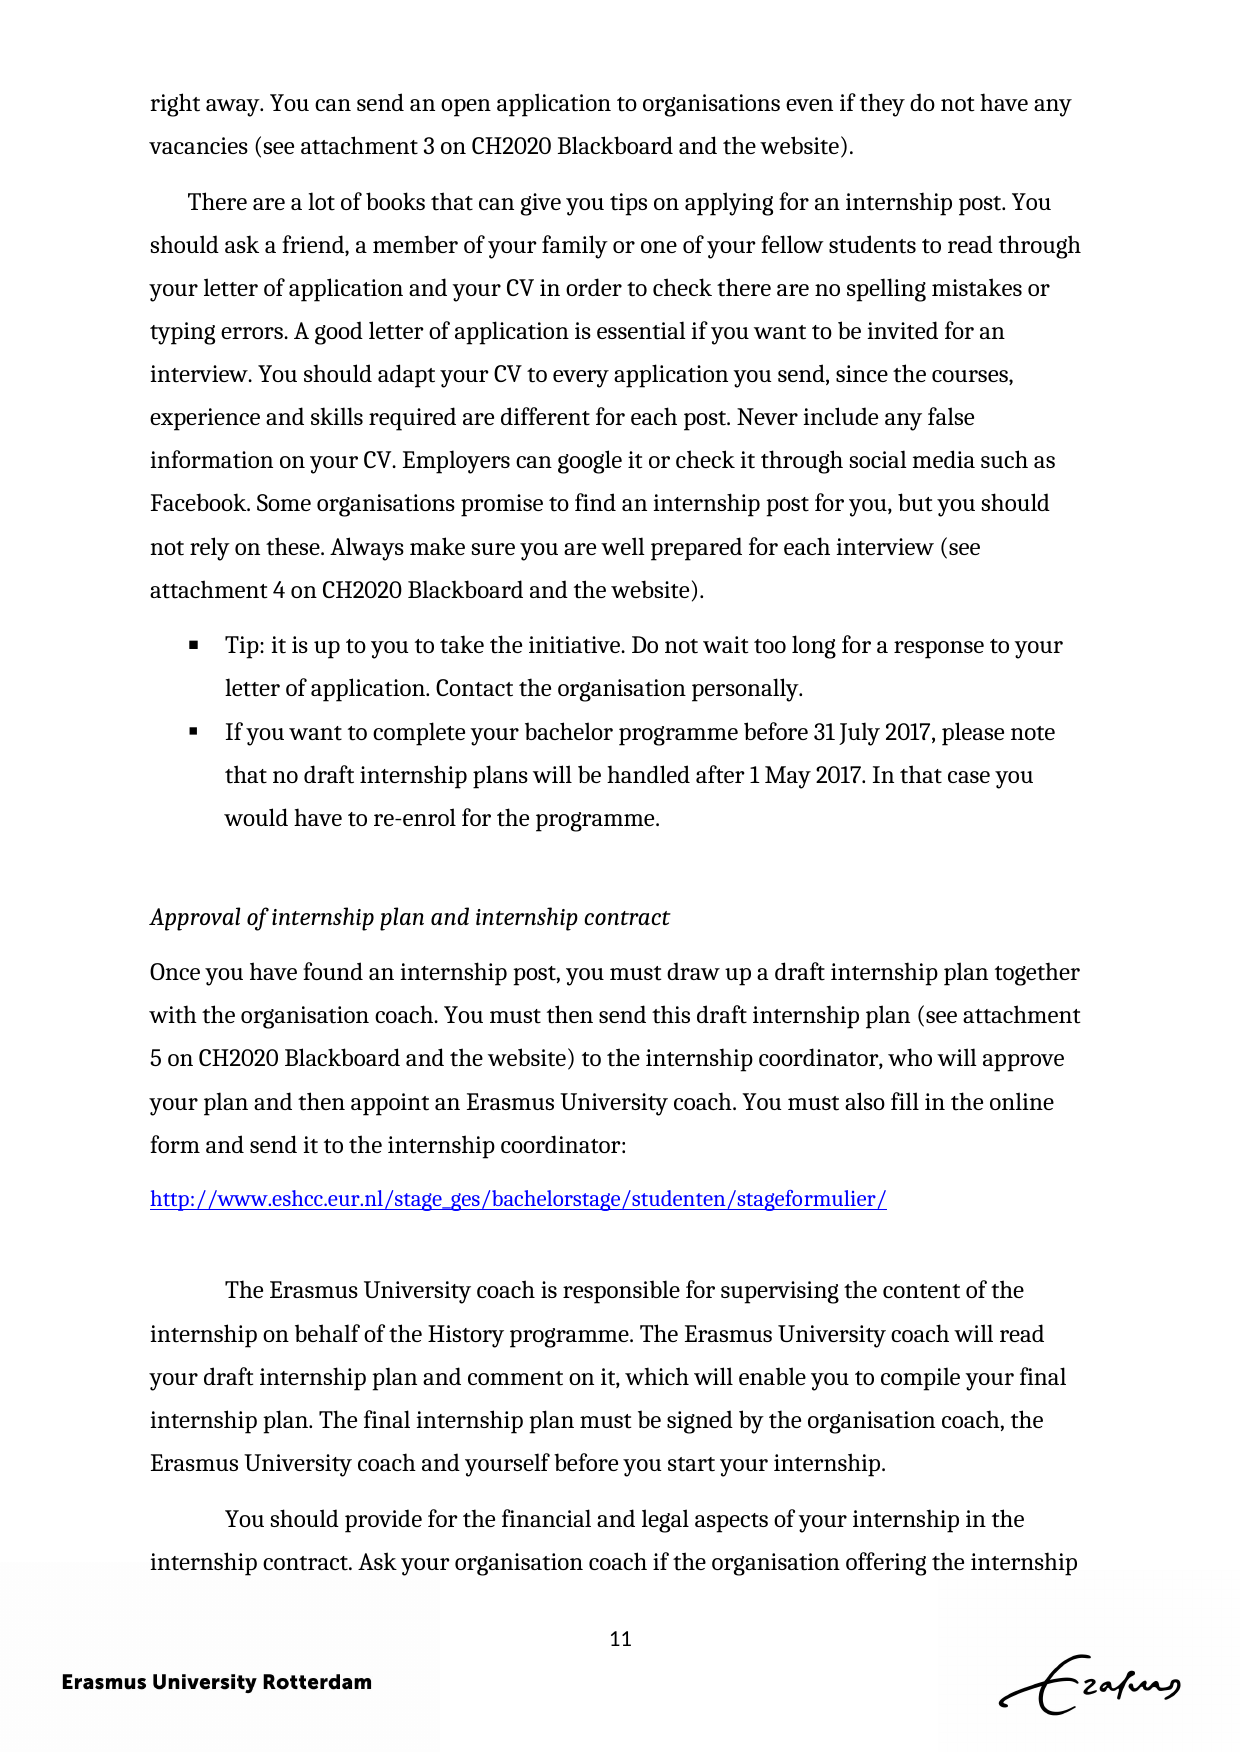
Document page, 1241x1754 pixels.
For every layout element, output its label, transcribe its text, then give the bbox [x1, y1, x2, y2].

picture [938, 1570, 1241, 1752]
text Once you have found an internship post, you must draw up a draft internship plan together with the organisation coach. You must then send this draft internship plan (see attachment 5 on CH2020 Blackboard and the website) to the internship coordinator, who will approve your plan and then appoint an Erasmus University coach. You must also fill in the online form and send it to the internship coordinator: [150, 958, 1090, 1159]
text There are a lot of books that can give you tips on applying for an internship post. You should ask a friend, a member of your family or one of your fellow students to read through your letter of application and your CV in order to check there are no spelling mistakes or typing errors. A good letter of application is essential if you want to be invited for an interview. You should adapt your CV to every application you send, since the courses, experience and skills required are different for each post. Never include any false information on your CV. Employers can google it or check it through social media such as Facebook. Some organisations promise to find an internship post for you, but you should not rely on these. Always make sure you are well prepared for each interview (see attachment 4 on CH2020 Blackboard and the website). [150, 187, 1090, 604]
text Approval of internship plan and internship contract [150, 902, 1090, 931]
list Tip: it is up to you to take the initiative. Do not wait too long for a response to your letter of application. Contact the organisation personally. [187, 631, 1090, 703]
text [150, 1504, 1090, 1576]
picture [0, 1562, 440, 1752]
list If you want to complete your bachelor programme before 31 July 2017, please note that no draft internship plans will be handled after 1 May 2017. In that case you would have to re-enrol for the programme. [187, 717, 1090, 832]
text The Erasmus University coach is responsible for supervising the content of the internship on behalf of the History programme. The Erasmus University coach will read your draft internship plan and comment on it, which will enable you to compile your final internship plan. The final internship plan must be signed by the organisation coach, the Erasmus University coach and yourself before you start your internship. [150, 1276, 1090, 1478]
text http://www.eshcc.eur.nl/stage_ges/bachelorstage/studenten/stageformulier/ [150, 1186, 1090, 1212]
